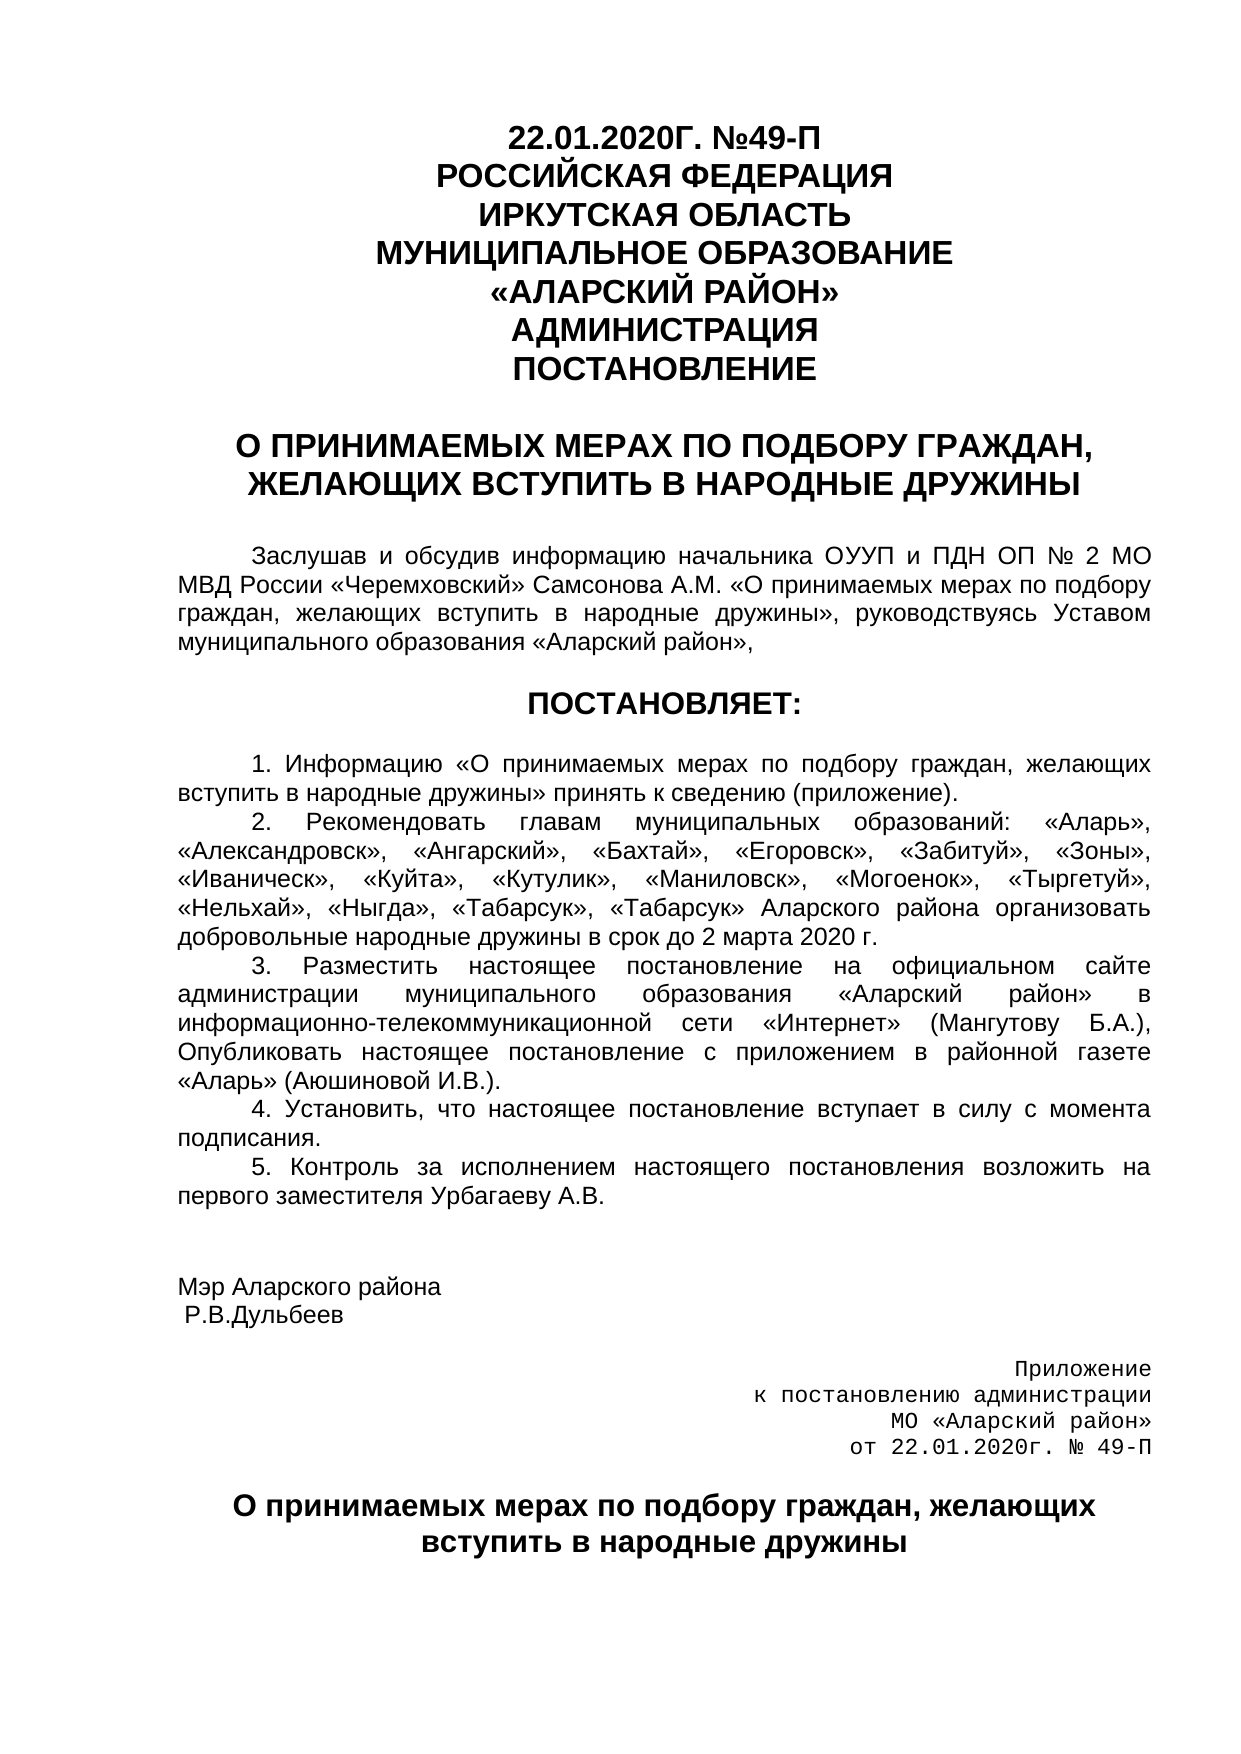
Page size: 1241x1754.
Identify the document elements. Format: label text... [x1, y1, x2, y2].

text Р.В.Дульбеев [177, 1300, 1152, 1329]
text 5. Контроль за исполнением настоящего постановления возложить на первого заместителя Урбагаеву А.В. [177, 1152, 1152, 1209]
text ПОСТАНОВЛЯЕТ: [177, 685, 1152, 721]
text О ПРИНИМАЕМЫХ МЕРАХ ПО ПОДБОРУ ГРАЖДАН, ЖЕЛАЮЩИХ ВСТУПИТЬ В НАРОДНЫЕ ДРУЖИНЫ [177, 426, 1152, 502]
text ИРКУТСКАЯ ОБЛАСТЬ [177, 195, 1152, 233]
text 3. Разместить настоящее постановление на официальном сайте администрации муниципального образования «Аларский район» в информационно-телекоммуникационной сети «Интернет» (Мангутову Б.А.), Опубликовать настоящее постановление с приложением в районной газете «Аларь» (Аюшиновой И.В.). [177, 951, 1152, 1094]
text ПОСТАНОВЛЕНИЕ [177, 349, 1152, 387]
text 22.01.2020Г. №49-П [177, 118, 1152, 157]
text Заслушав и обсудив информацию начальника ОУУП и ПДН ОП № 2 МО МВД России «Черемховский» Самсонова А.М. «О принимаемых мерах по подбору граждан, желающих вступить в народные дружины», руководствуясь Уставом муниципального образования «Аларский район», [177, 541, 1152, 656]
text 2. Рекомендовать главам муниципальных образований: «Аларь», «Александровск», «Ангарский», «Бахтай», «Егоровск», «Забитуй», «Зоны», «Иваническ», «Куйта», «Кутулик», «Маниловск», «Могоенок», «Тыргетуй», «Нельхай», «Ныгда», «Табарсук», «Табарсук» Аларского района организовать добровольные народные дружины в срок до 2 марта 2020 г. [177, 807, 1152, 951]
text РОССИЙСКАЯ ФЕДЕРАЦИЯ [177, 157, 1152, 195]
text Мэр Аларского района [177, 1272, 1152, 1300]
text 1. Информацию «О принимаемых мерах по подбору граждан, желающих вступить в народные дружины» принять к сведению (приложение). [177, 749, 1152, 807]
text О принимаемых мерах по подбору граждан, желающих вступить в народные дружины [177, 1487, 1152, 1559]
text 4. Установить, что настоящее постановление вступает в силу с момента подписания. [177, 1094, 1152, 1152]
text АДМИНИСТРАЦИЯ [177, 310, 1152, 349]
text Приложение к постановлению администрации МО «Аларский район» от 22.01.2020г. № 49-П [177, 1329, 1152, 1461]
text «АЛАРСКИЙ РАЙОН» [177, 272, 1152, 310]
text МУНИЦИПАЛЬНОЕ ОБРАЗОВАНИЕ [177, 233, 1152, 272]
